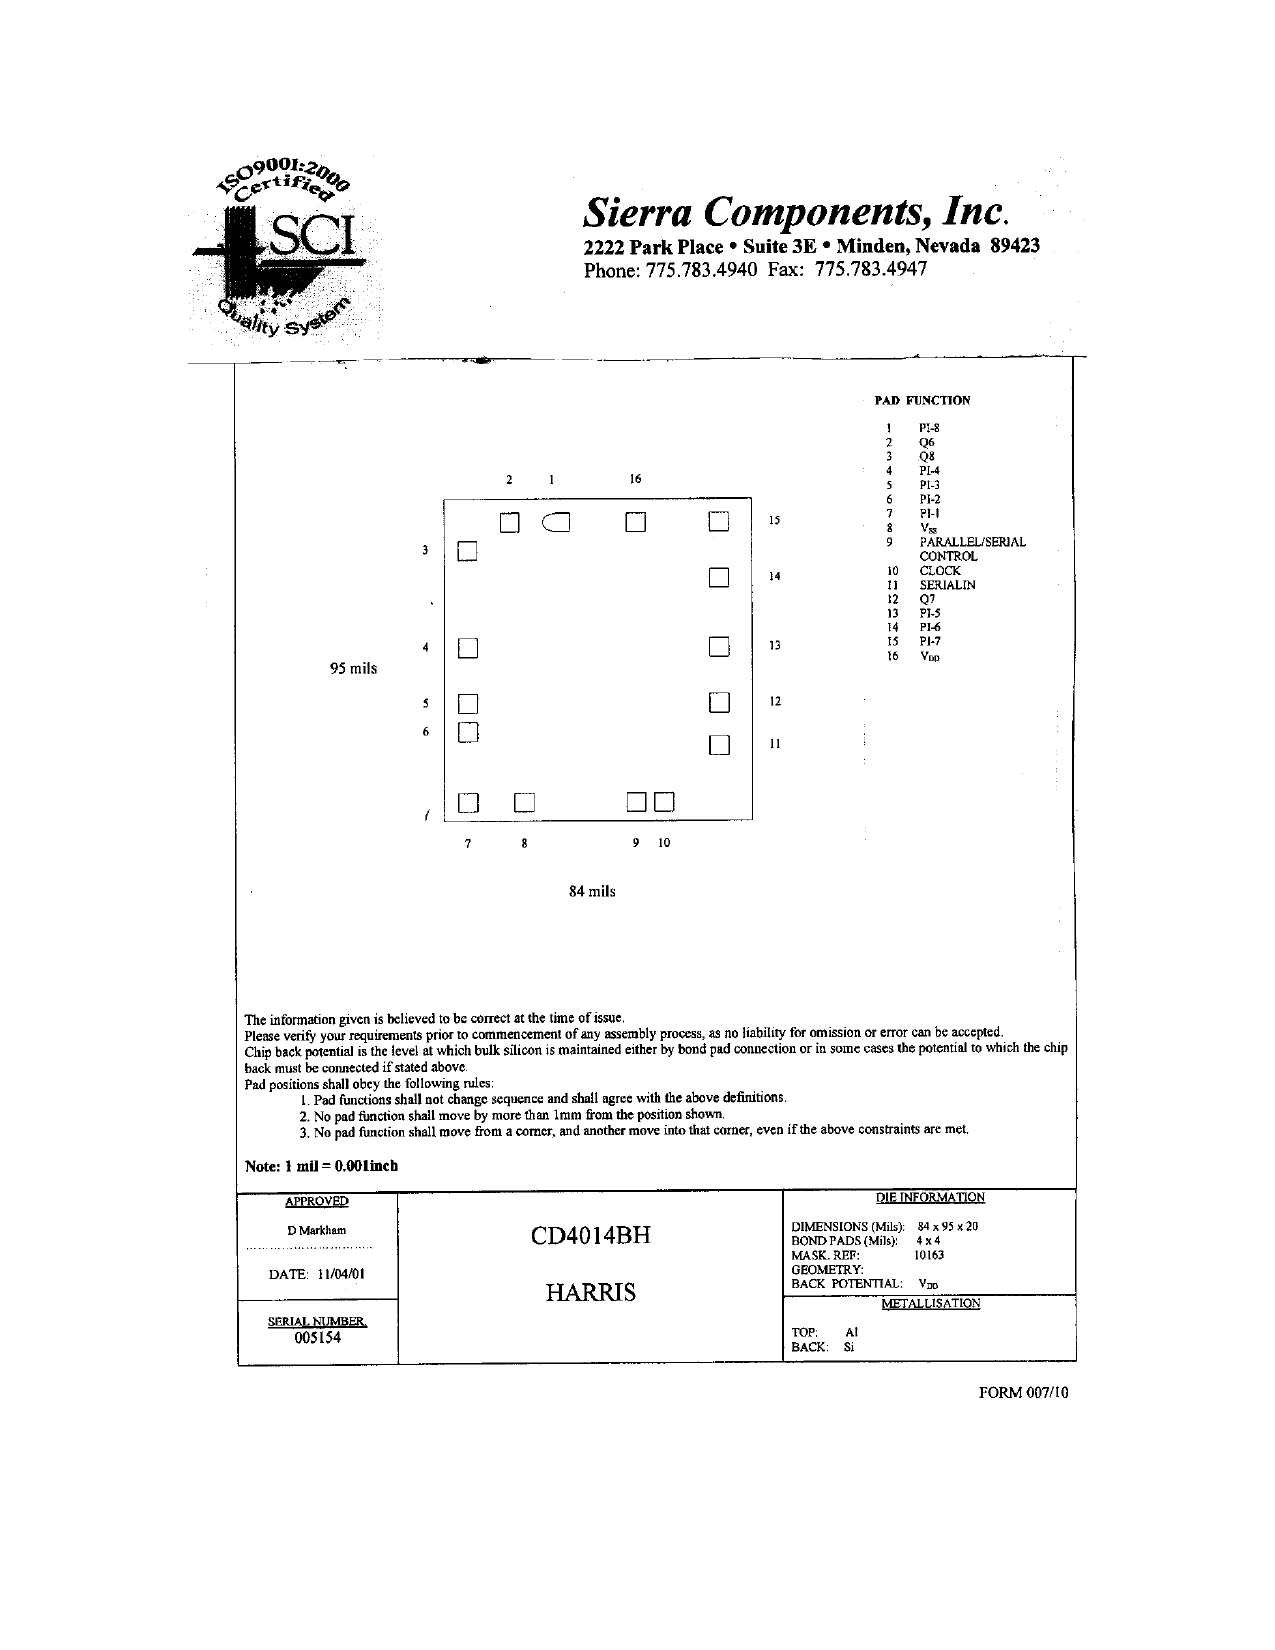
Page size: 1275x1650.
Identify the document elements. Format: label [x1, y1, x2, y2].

picture [187, 150, 1087, 1414]
